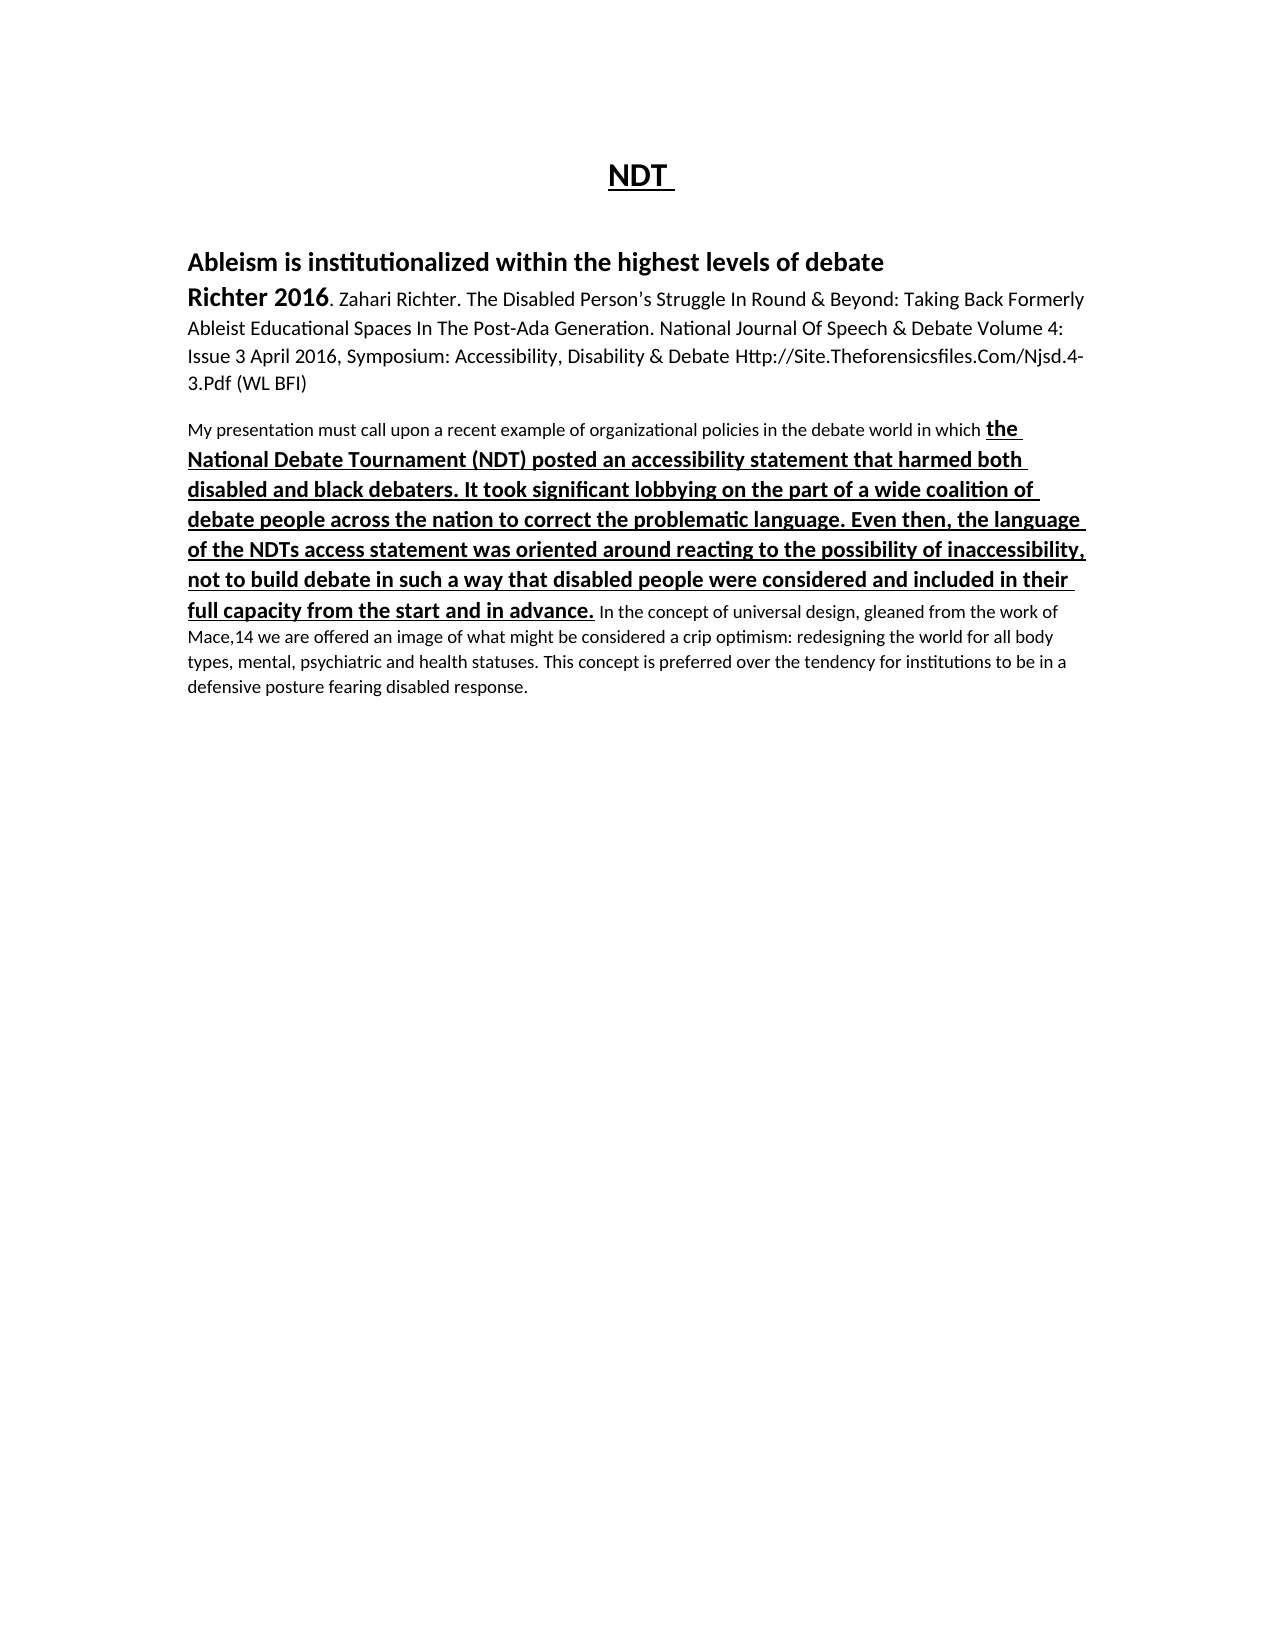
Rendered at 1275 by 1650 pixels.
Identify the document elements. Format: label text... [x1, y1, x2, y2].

text Richter 2016. Zahari Richter. The Disabled Person’s Struggle In Round & Beyond: Taking Back Formerly Ableist Educational Spaces In The Post-Ada Generation. National Journal Of Speech & Debate Volume 4: Issue 3 April 2016, Symposium: Accessibility, Disability & Debate Http://Site.Theforensicsfiles.Com/Njsd.4-3.Pdf (WL BFI) [187, 281, 1087, 396]
text My presentation must call upon a recent example of organizational policies in the debate world in which the National Debate Tournament (NDT) posted an accessibility statement that harmed both disabled and black debaters. It took significant lobbying on the part of a wide coalition of debate people across the nation to correct the problematic language. Even then, the language of the NDTs access statement was oriented around reacting to the possibility of inaccessibility, not to build debate in such a way that disabled people were considered and included in their full capacity from the start and in advance. In the concept of universal design, gleaned from the work of Mace,14 we are offered an image of what might be considered a crip optimism: redesigning the world for all body types, mental, psychiatric and health statuses. This concept is preferred over the tendency for institutions to be in a defensive posture fearing disabled response. [187, 414, 1087, 698]
subtitle NDT [112, 154, 1162, 195]
subtitle Ableism is institutionalized within the highest levels of debate [187, 245, 1087, 278]
